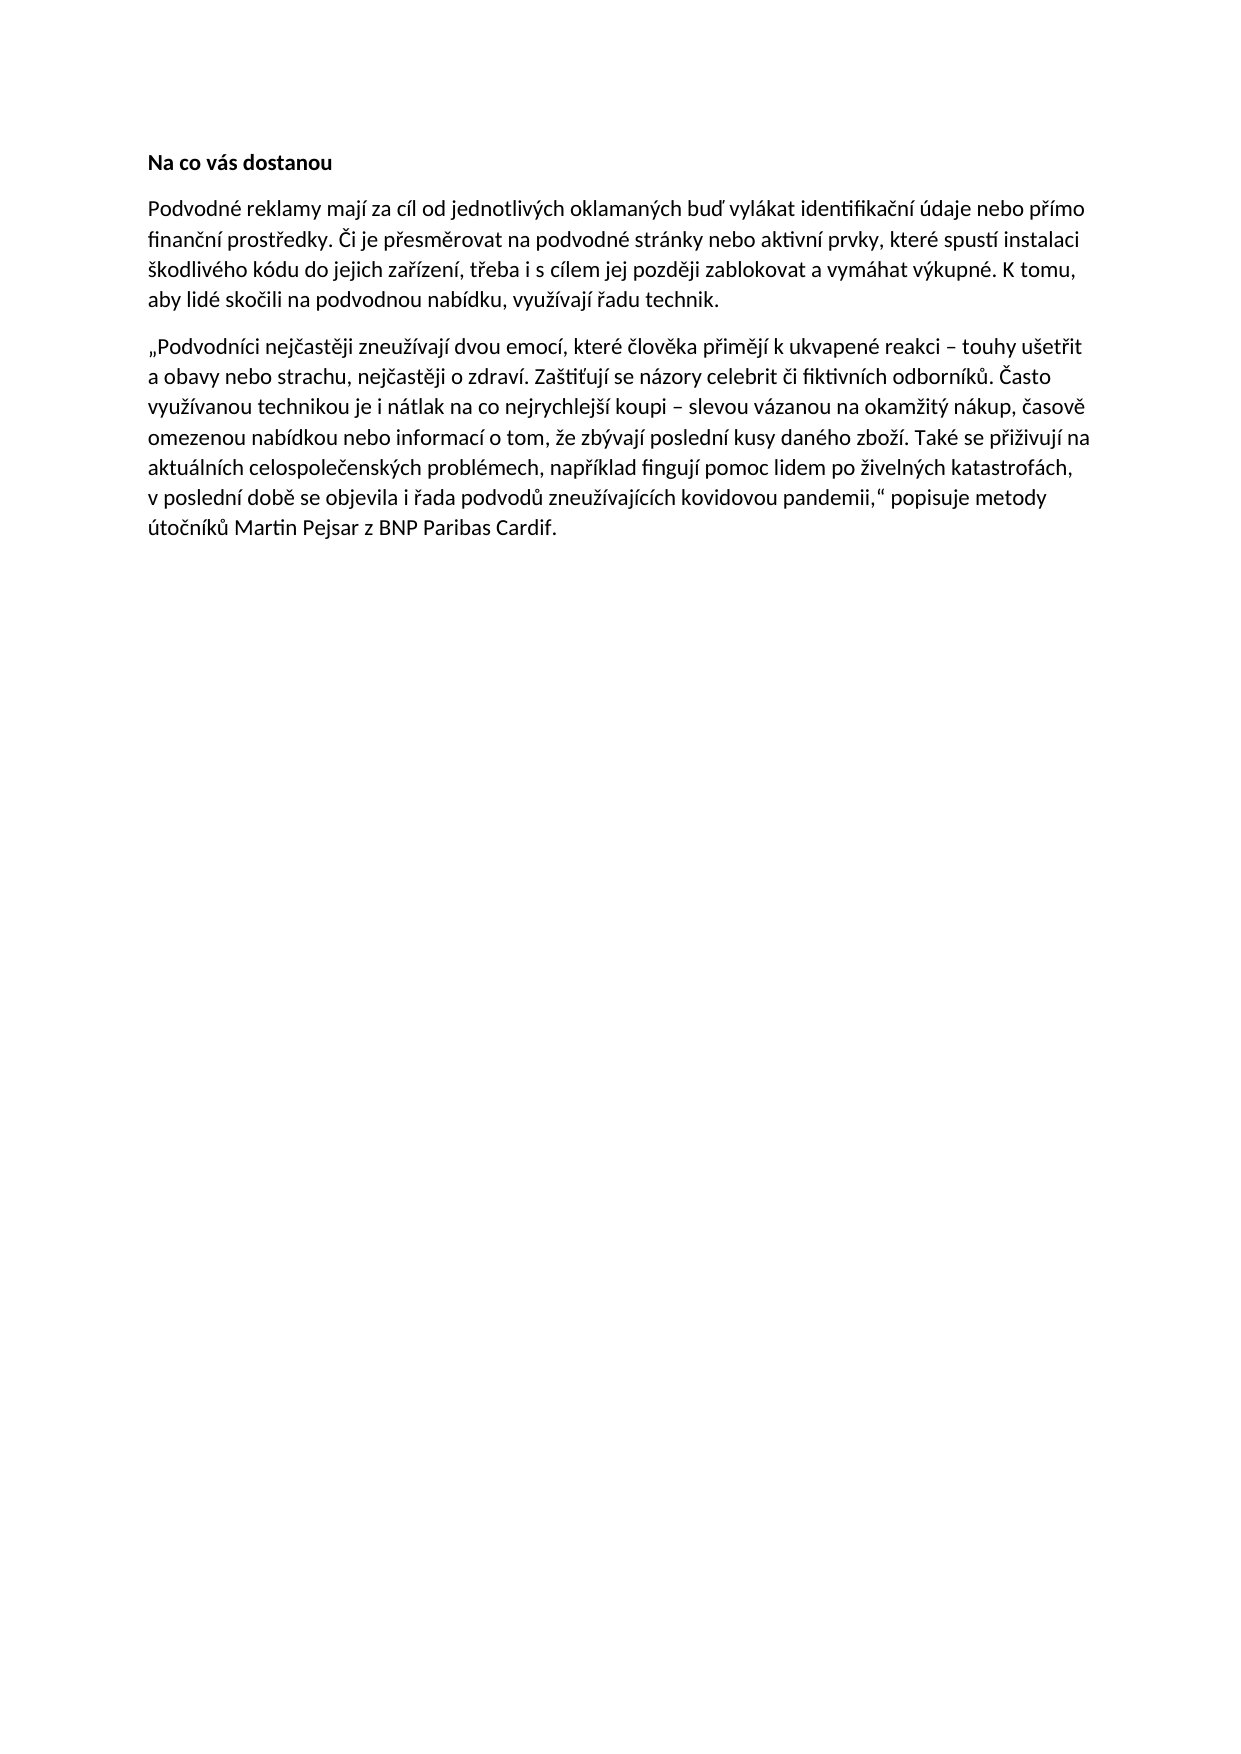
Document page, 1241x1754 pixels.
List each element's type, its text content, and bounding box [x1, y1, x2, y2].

text Podvodné reklamy mají za cíl od jednotlivých oklamaných buď vylákat identifikační údaje nebo přímo finanční prostředky. Či je přesměrovat na podvodné stránky nebo aktivní prvky, které spustí instalaci škodlivého kódu do jejich zařízení, třeba i s cílem jej později zablokovat a vymáhat výkupné. K tomu, aby lidé skočili na podvodnou nabídku, využívají řadu technik. [148, 194, 1093, 313]
text „Podvodníci nejčastěji zneužívají dvou emocí, které člověka přimějí k ukvapené reakci – touhy ušetřit a obavy nebo strachu, nejčastěji o zdraví. Zaštiťují se názory celebrit či fiktivních odborníků. Často využívanou technikou je i nátlak na co nejrychlejší koupi – slevou vázanou na okamžitý nákup, časově omezenou nabídkou nebo informací o tom, že zbývají poslední kusy daného zboží. Také se přiživují na aktuálních celospolečenských problémech, například fingují pomoc lidem po živelných katastrofách, v poslední době se objevila i řada podvodů zneužívajících kovidovou pandemii,“ popisuje metody útočníků Martin Pejsar z BNP Paribas Cardif. [148, 332, 1093, 541]
text Na co vás dostanou [148, 148, 1093, 176]
